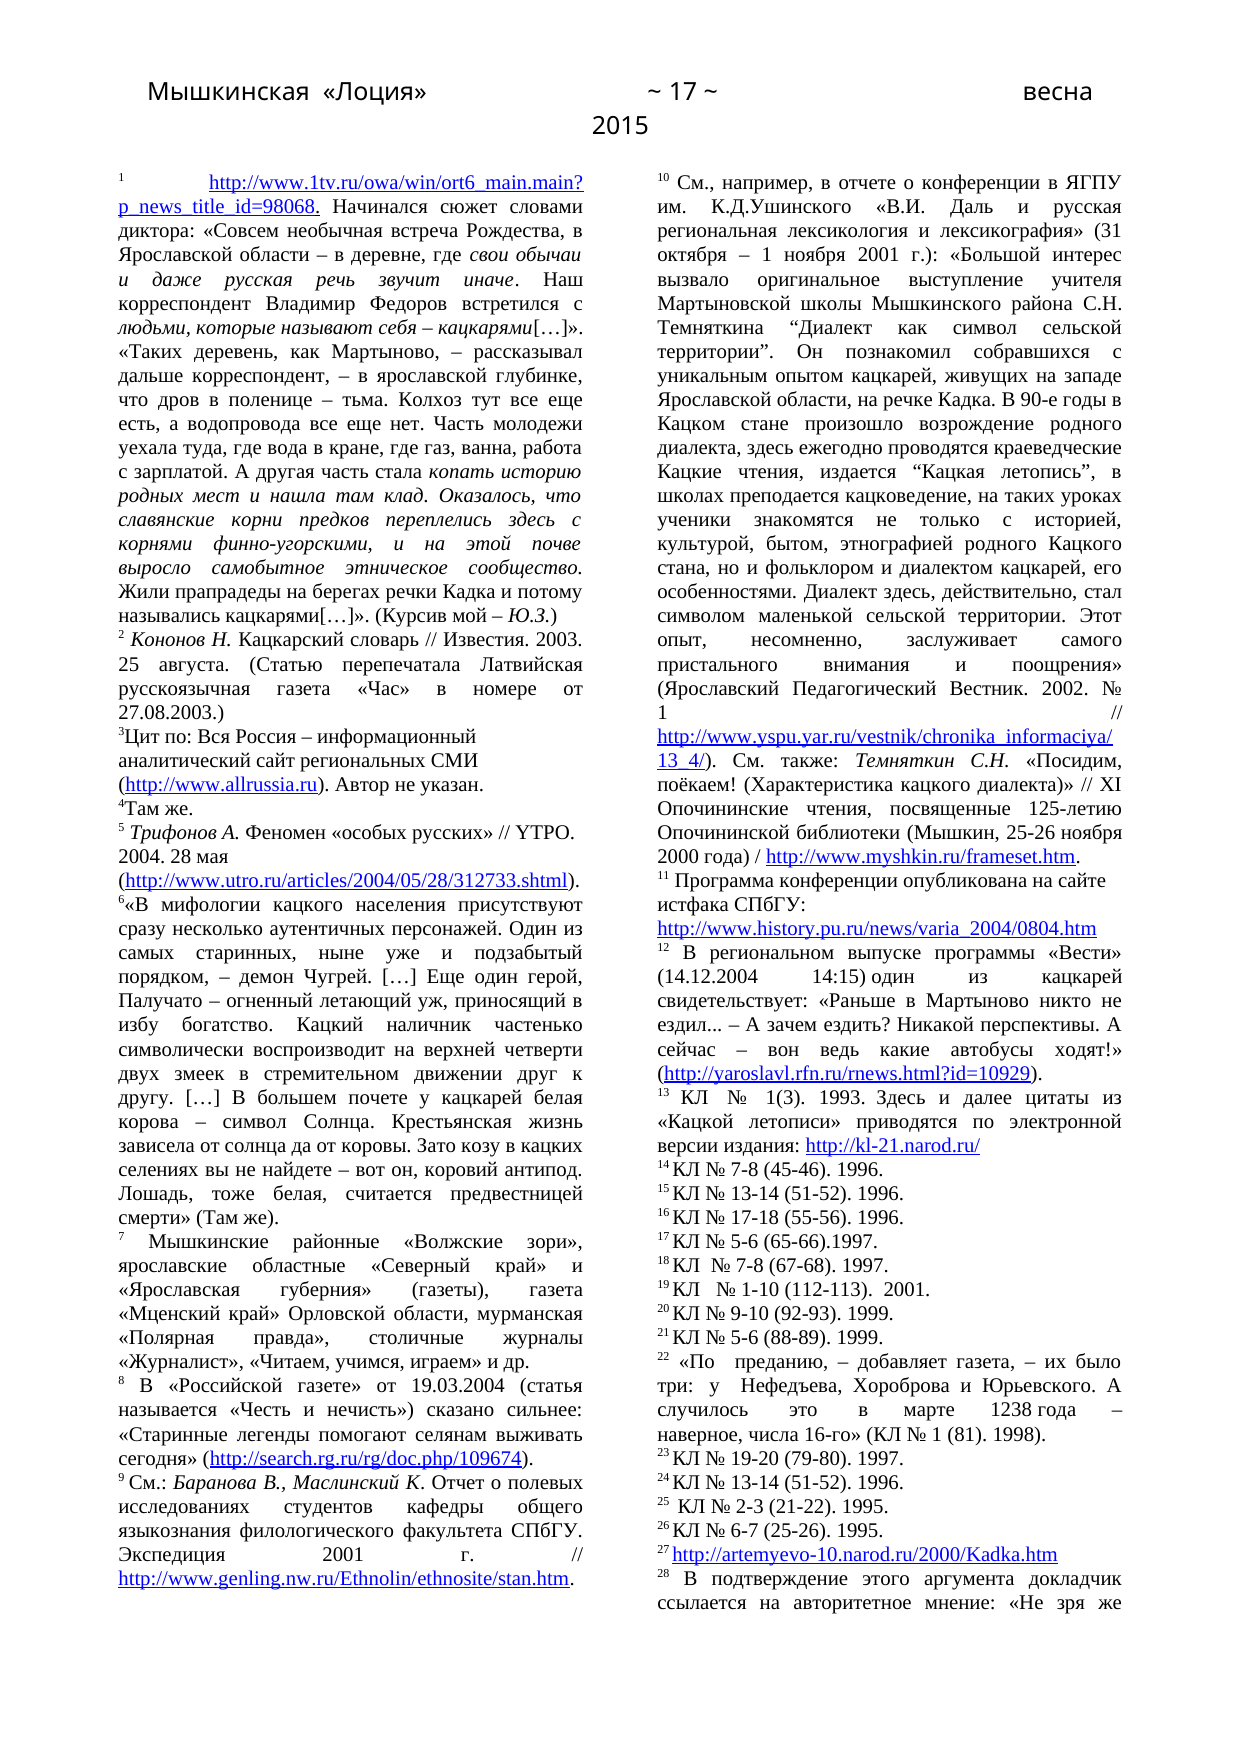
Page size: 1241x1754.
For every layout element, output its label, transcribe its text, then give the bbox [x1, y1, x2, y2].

text 10 См., например, в отчете о конференции в ЯГПУ им. К.Д.Ушинского «В.И. Даль и русская региональная лексикология и лексикография» (31 октября – 1 ноября .): «Большой интерес вызвало оригинальное выступление учителя Мартыновской школы Мышкинского района С.Н. Темняткина “Диалект как символ сельской территории”. Он познакомил собравшихся с уникальным опытом кацкарей, живущих на западе Ярославской области, на речке Кадка. В 90-е годы в Кацком стане произошло возрождение родного диалекта, здесь ежегодно проводятся краеведческие Кацкие чтения, издается “Кацкая летопись”, в школах преподается кацковедение, на таких уроках ученики знакомятся не только с историей, культурой, бытом, этнографией родного Кацкого стана, но и фольклором и диалектом кацкарей, его особенностями. Диалект здесь, действительно, стал символом маленькой сельской территории. Этот опыт, несомненно, заслуживает самого пристального внимания и поощрения» (Ярославский Педагогический Вестник. 2002. № 1 // http://www.yspu.yar.ru/vestnik/chronika_informaciya/13_4/). См. также: Темняткин С.Н. «Посидим, поёкаем! (Характеристика кацкого диалекта)» // XI Опочининские чтения, посвященные 125-летию Опочининской библиотеки (Мышкин, 25-26 ноября 2000 года) / http://www.myshkin.ru/frameset.htm. [657, 170, 1122, 868]
text 22 «По преданию, – добавляет газета, – их было три: у Нефедъева, Хороброва и Юрьевского. А случилось это в марте 1238 года – наверное, числа 16-го» (КЛ № 1 (81). 1998). [657, 1349, 1122, 1446]
text 12 В региональном выпуске программы «Вести» (14.12.2004 14:15) один из кацкарей свидетельствует: «Раньше в Мартыново никто не ездил... – А зачем ездить? Никакой перспективы. А сейчас – вон ведь какие автобусы ходят!» (http://yaroslavl.rfn.ru/rnews.html?id=10929). [657, 940, 1122, 1084]
text 13 КЛ № 1(3). 1993. Здесь и далее цитаты из «Кацкой летописи» приводятся по электронной версии издания: http://kl-21.narod.ru/ [657, 1084, 1122, 1157]
text 15 КЛ № 13-14 (51-52). 1996. [657, 1181, 1122, 1205]
text 5 Трифонов А. Феномен «особых русских» // YTPO. 2004. 28 мая (http://www.utro.ru/articles/2004/05/28/312733.shtml). [118, 820, 583, 892]
text 27 http://artemyevo-10.narod.ru/2000/Kadka.htm [657, 1542, 1122, 1566]
text 21 КЛ № 5-6 (88-89). 1999. [657, 1325, 1122, 1349]
text 4Там же. [118, 796, 583, 820]
text 3Цит по: Вся Россия – информационный аналитический сайт региональных СМИ (http://www.allrussia.ru). Автор не указан. [118, 724, 583, 796]
text 18 КЛ № 7-8 (67-68). 1997. [657, 1253, 1122, 1277]
text 17 КЛ № 5-6 (65-66).1997. [657, 1229, 1122, 1253]
text 19 КЛ № 1-10 (112-113). 2001. [657, 1277, 1122, 1301]
text 25 КЛ № 2-3 (21-22). 1995. [657, 1494, 1122, 1518]
text 9 См.: Баранова В., Маслинский К. Отчет о полевых исследованиях студентов кафедры общего языкознания филологического факультета СПбГУ. Экспедиция . // http://www.genling.nw.ru/Ethnolin/ethnosite/stan.htm. [118, 1469, 583, 1590]
text 8 В «Российской газете» от 19.03.2004 (статья называется «Честь и нечисть») сказано сильнее: «Старинные легенды помогают селянам выживать сегодня» (http://search.rg.ru/rg/doc.php/109674). [118, 1373, 583, 1469]
text 7 Мышкинские районные «Волжские зори», ярославские областные «Северный край» и «Ярославская губерния» (газеты), газета «Мценский край» Орловской области, мурманская «Полярная правда», столичные журналы «Журналист», «Читаем, учимся, играем» и др. [118, 1229, 583, 1373]
text 11 Программа конференции опубликована на сайте истфака СПбГУ: http://www.history.pu.ru/news/varia_2004/0804.htm [657, 868, 1122, 940]
text 20 КЛ № 9-10 (92-93). 1999. [657, 1301, 1122, 1325]
text 6«В мифологии кацкого населения присутствуют сразу несколько аутентичных персонажей. Один из самых старинных, ныне уже и подзабытый порядком, – демон Чугрей. […] Еще один герой, Палучато – огненный летающий уж, приносящий в избу богатство. Кацкий наличник частенько символически воспроизводит на верхней четверти двух змеек в стремительном движении друг к другу. […] В большем почете у кацкарей белая корова – символ Солнца. Крестьянская жизнь зависела от солнца да от коровы. Зато козу в кацких селениях вы не найдете – вот он, коровий антипод. Лошадь, тоже белая, считается предвестницей смерти» (Там же). [118, 892, 583, 1229]
text 23 КЛ № 19-20 (79-80). 1997. [657, 1446, 1122, 1469]
text 26 КЛ № 6-7 (25-26). 1995. [657, 1518, 1122, 1542]
text 16 КЛ № 17-18 (55-56). 1996. [657, 1205, 1122, 1229]
text 1 http://www.1tv.ru/owa/win/ort6_main.main?p_news_title_id=98068. Начинался сюжет словами диктора: «Совсем необычная встреча Рождества, в Ярославской области – в деревне, где свои обычаи и даже русская речь звучит иначе. Наш корреспондент Владимир Федоров встретился с людьми, которые называют себя – кацкарями[…]». «Таких деревень, как Мартыново, – рассказывал дальше корреспондент, – в ярославской глубинке, что дров в поленице – тьма. Колхоз тут все еще есть, а водопровода все еще нет. Часть молодежи уехала туда, где вода в кране, где газ, ванна, работа с зарплатой. А другая часть стала копать историю родных мест и нашла там клад. Оказалось, что славянские корни предков переплелись здесь с корнями финно-угорскими, и на этой почве выросло самобытное этническое сообщество. Жили прапрадеды на берегах речки Кадка и потому назывались кацкарями[…]». (Курсив мой – Ю.З.) [118, 170, 583, 627]
text 2 Кононов Н. Кацкарский словарь // Известия. 2003. 25 августа. (Статью перепечатала Латвийская русскоязычная газета «Час» в номере от 27.08.2003.) [118, 627, 583, 724]
text 24 КЛ № 13-14 (51-52). 1996. [657, 1469, 1122, 1494]
text 14 КЛ № 7-8 (45-46). 1996. [657, 1157, 1122, 1181]
